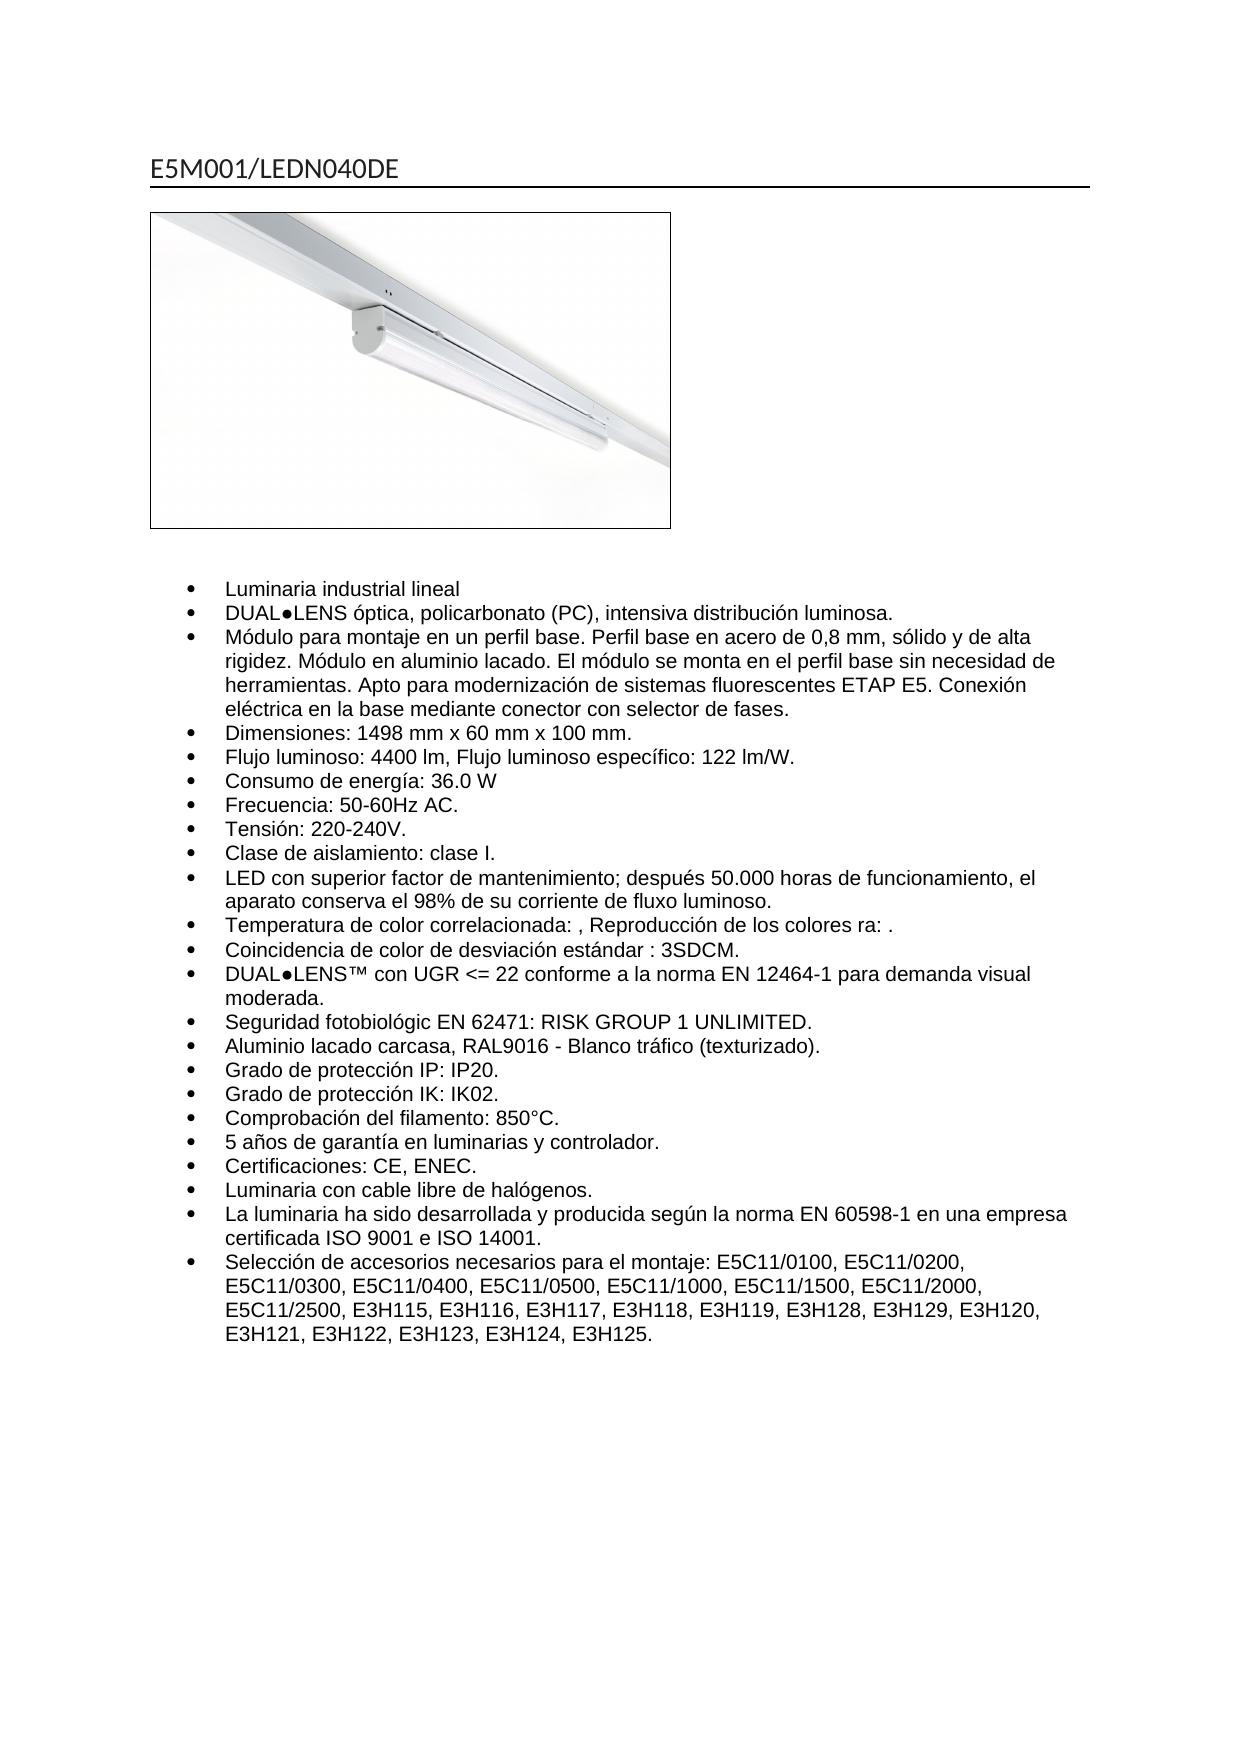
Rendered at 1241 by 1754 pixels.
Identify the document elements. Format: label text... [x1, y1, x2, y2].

list Seguridad fotobiológic EN 62471: RISK GROUP 1 UNLIMITED. [187, 1009, 1090, 1033]
list Temperatura de color correlacionada: , Reproducción de los colores ra: . [187, 913, 1090, 937]
list Coincidencia de color de desviación estándar : 3SDCM. [187, 937, 1090, 961]
list Flujo luminoso: 4400 lm, Flujo luminoso específico: 122 lm/W. [187, 745, 1090, 769]
list Certificaciones: CE, ENEC. [187, 1154, 1090, 1178]
list Selección de accesorios necesarios para el montaje: E5C11/0100, E5C11/0200, E5C11/0300, E5C11/0400, E5C11/0500, E5C11/1000, E5C11/1500, E5C11/2000, E5C11/2500, E3H115, E3H116, E3H117, E3H118, E3H119, E3H128, E3H129, E3H120, E3H121, E3H122, E3H123, E3H124, E3H125. [187, 1250, 1090, 1346]
list Consumo de energía: 36.0 W [187, 769, 1090, 793]
list DUAL●LENS™ con UGR <= 22 conforme a la norma EN 12464-1 para demanda visual moderada. [187, 961, 1090, 1009]
list Dimensiones: 1498 mm x 60 mm x 100 mm. [187, 721, 1090, 745]
picture [151, 213, 670, 528]
list LED con superior factor de mantenimiento; después 50.000 horas de funcionamiento, el aparato conserva el 98% de su corriente de fluxo luminoso. [187, 865, 1090, 913]
list Grado de protección IP: IP20. [187, 1058, 1090, 1082]
list La luminaria ha sido desarrollada y producida según la norma EN 60598-1 en una empresa certificada ISO 9001 e ISO 14001. [187, 1202, 1090, 1250]
list Frecuencia: 50-60Hz AC. [187, 793, 1090, 817]
list Tensión: 220-240V. [187, 817, 1090, 841]
list Grado de protección IK: IK02. [187, 1082, 1090, 1106]
text E5M001/LEDN040DE [150, 150, 1090, 186]
list Luminaria industrial lineal [187, 577, 1090, 601]
list 5 años de garantía en luminarias y controlador. [187, 1130, 1090, 1154]
list Módulo para montaje en un perfil base. Perfil base en acero de 0,8 mm, sólido y de alta rigidez. Módulo en aluminio lacado. El módulo se monta en el perfil base sin necesidad de herramientas. Apto para modernización de sistemas fluorescentes ETAP E5. Conexión eléctrica en la base mediante conector con selector de fases. [187, 625, 1090, 721]
list Comprobación del filamento: 850°C. [187, 1106, 1090, 1130]
list Clase de aislamiento: clase I. [187, 841, 1090, 865]
list Luminaria con cable libre de halógenos. [187, 1178, 1090, 1202]
list DUAL●LENS óptica, policarbonato (PC), intensiva distribución luminosa. [187, 601, 1090, 625]
list Aluminio lacado carcasa, RAL9016 - Blanco tráfico (texturizado). [187, 1033, 1090, 1058]
